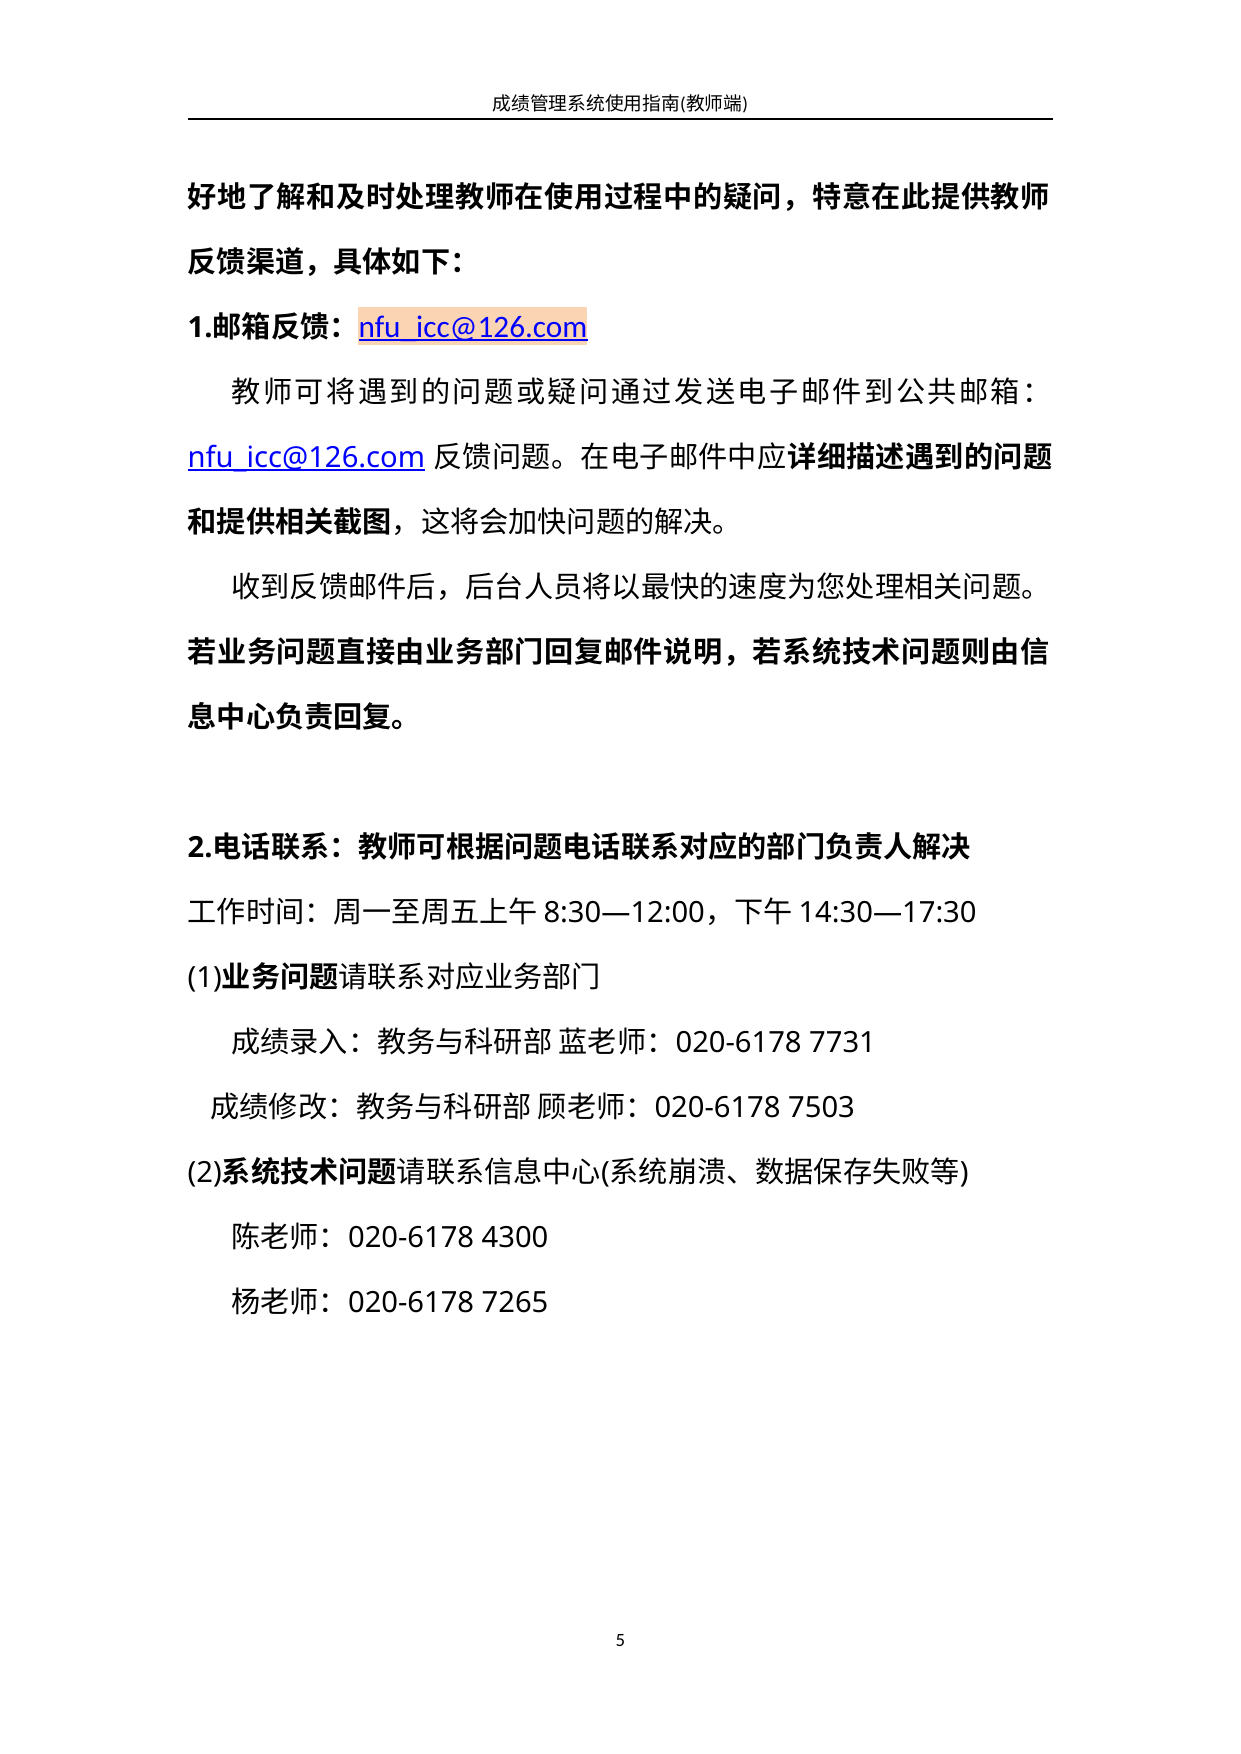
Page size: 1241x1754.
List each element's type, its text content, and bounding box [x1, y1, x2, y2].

text (2)系统技术问题请联系信息中心(系统崩溃、数据保存失败等) [187, 1137, 1053, 1202]
text 教师可将遇到的问题或疑问通过发送电子邮件到公共邮箱：nfu_icc@126.com 反馈问题。在电子邮件中应详细描述遇到的问题和提供相关截图，这将会加快问题的解决。 [187, 357, 1053, 552]
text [187, 162, 1053, 292]
text 1.邮箱反馈：nfu_icc@126.com [187, 292, 1053, 357]
text 成绩录入：教务与科研部 蓝老师：020-6178 7731 [187, 1007, 1053, 1072]
text 陈老师：020-6178 4300 [187, 1202, 1053, 1267]
text 收到反馈邮件后，后台人员将以最快的速度为您处理相关问题。若业务问题直接由业务部门回复邮件说明，若系统技术问题则由信息中心负责回复。 [187, 552, 1053, 747]
text (1)业务问题请联系对应业务部门 [187, 942, 1053, 1007]
text 成绩修改：教务与科研部 顾老师：020-6178 7503 [187, 1072, 1053, 1137]
text 工作时间：周一至周五上午8:30—12:00，下午14:30—17:30 [187, 877, 1053, 942]
text 2.电话联系：教师可根据问题电话联系对应的部门负责人解决 [187, 812, 1053, 877]
text 杨老师：020-6178 7265 [187, 1267, 1053, 1332]
